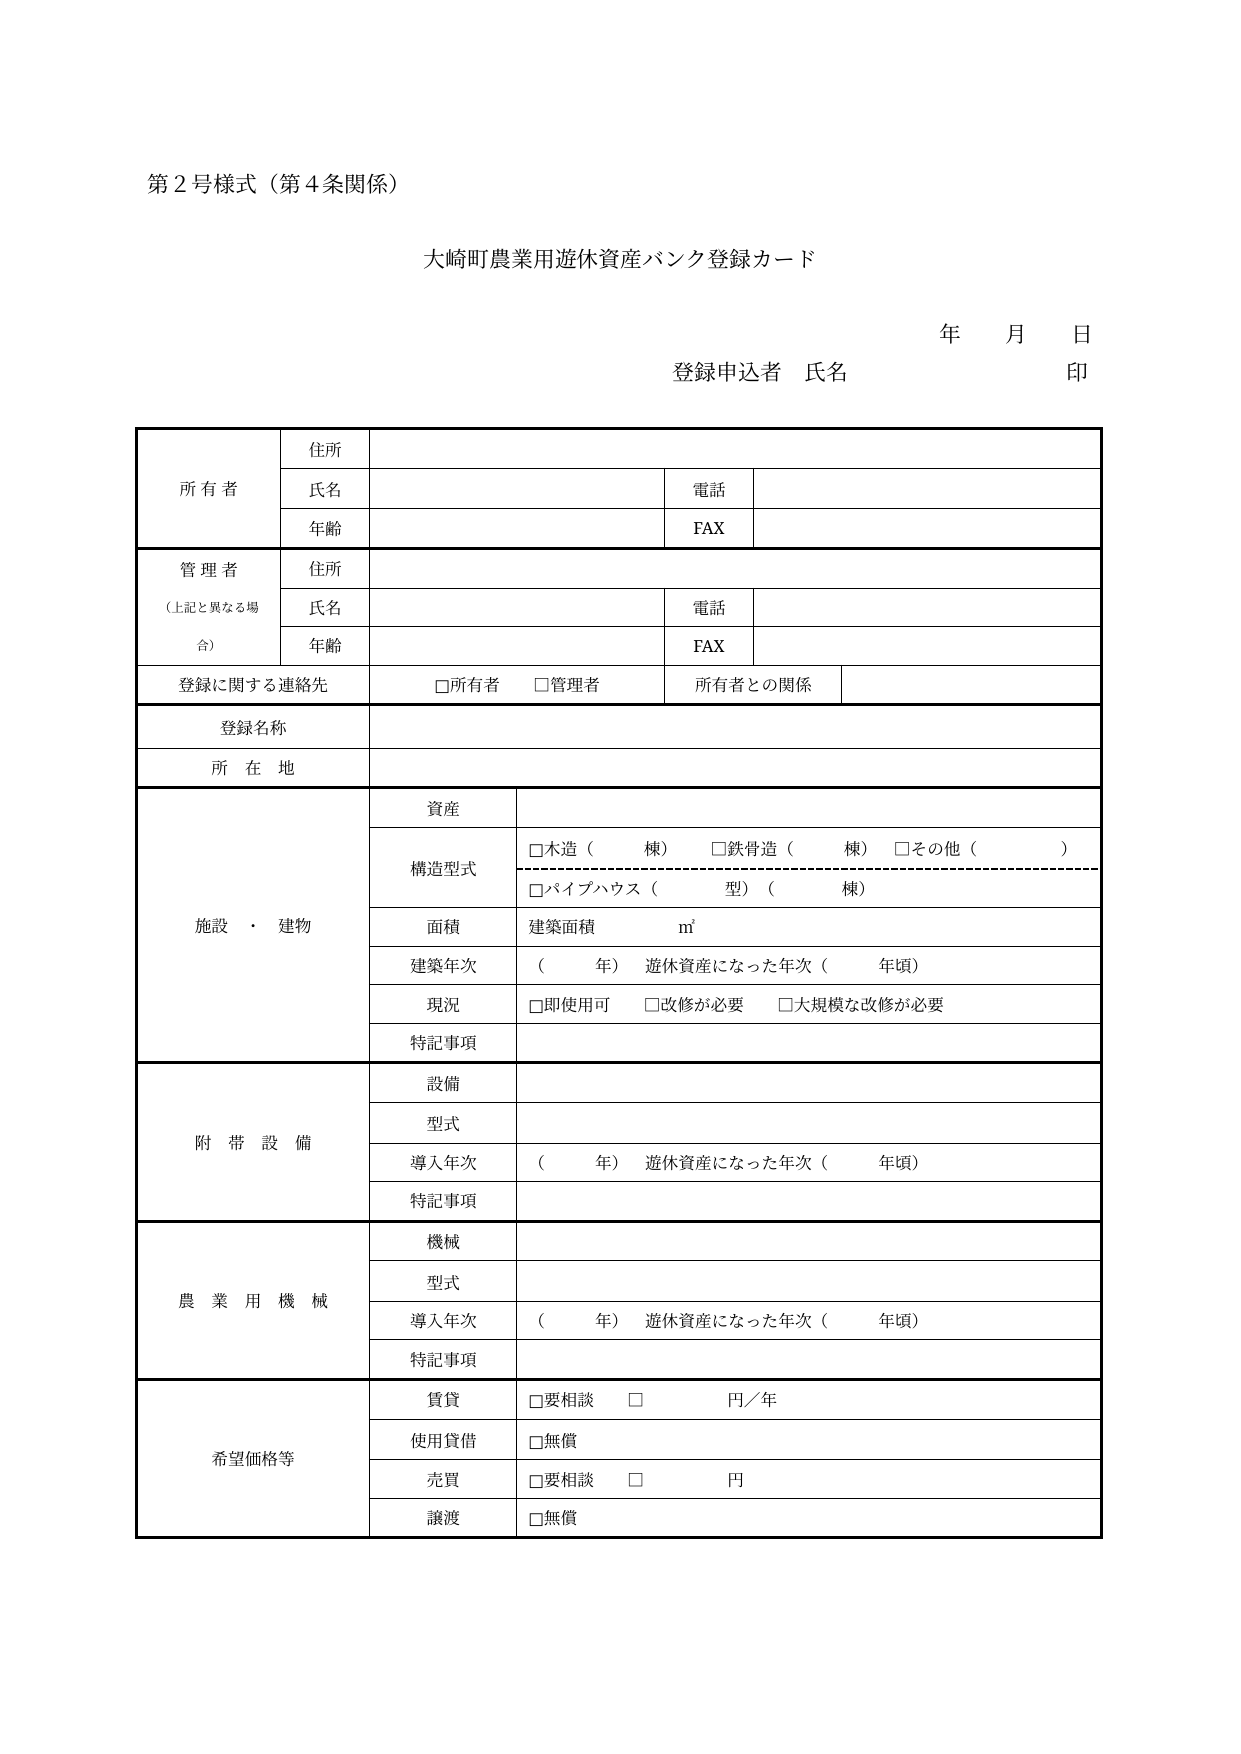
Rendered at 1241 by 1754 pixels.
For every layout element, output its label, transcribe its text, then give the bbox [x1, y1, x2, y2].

table_cell [517, 789, 1100, 827]
table_cell [754, 589, 1100, 626]
table_cell 管 理 者 （上記と異なる場合） [138, 550, 280, 664]
table_cell [754, 627, 1100, 664]
table_cell [517, 1261, 1100, 1301]
table_cell [517, 1340, 1100, 1378]
table_cell [370, 509, 664, 547]
table_cell 特記事項 [370, 1024, 516, 1061]
table_cell [517, 1103, 1100, 1142]
table_cell □パイプハウス（ 型）（ 棟） [517, 868, 1100, 907]
table_cell 設備 [370, 1064, 516, 1102]
table_cell 現況 [370, 985, 516, 1023]
table_header 所 有 者 [138, 430, 280, 547]
table_cell 年齢 [281, 627, 369, 664]
table_cell 構造型式 [370, 828, 516, 907]
table_cell 売買 [370, 1460, 516, 1498]
table_cell 資産 [370, 789, 516, 827]
table_cell □要相談 □ 円 [517, 1460, 1100, 1498]
table_cell 型式 [370, 1103, 516, 1142]
table_cell 年齢 [281, 509, 369, 547]
table_cell 導入年次 [370, 1144, 516, 1181]
table_cell 型式 [370, 1261, 516, 1301]
table_cell 導入年次 [370, 1302, 516, 1339]
table_cell 登録に関する連絡先 [138, 666, 369, 703]
table_cell [370, 627, 664, 664]
table_cell FAX [665, 509, 753, 547]
text 登録申込者 氏名 印 [148, 352, 1092, 389]
table_cell 施設 ・ 建物 [138, 789, 369, 1061]
table_cell [370, 706, 1100, 748]
table_header 住所 [281, 430, 369, 468]
table_cell 賃貸 [370, 1381, 516, 1418]
table_cell 氏名 [281, 589, 369, 626]
table_cell [370, 749, 1100, 786]
table_cell 建築年次 [370, 947, 516, 984]
table_cell [754, 469, 1100, 508]
table_cell [842, 666, 1100, 703]
table_cell [370, 469, 664, 508]
table_cell 特記事項 [370, 1340, 516, 1378]
table_header [370, 430, 1100, 468]
text 年 月 日 [148, 314, 1092, 352]
table_cell 機械 [370, 1223, 516, 1260]
table_cell 面積 [370, 908, 516, 946]
table_cell □即使用可 □改修が必要 □大規模な改修が必要 [517, 985, 1100, 1023]
table_cell 登録名称 [138, 706, 369, 748]
table_cell [370, 550, 1100, 587]
table_cell □木造（ 棟） □鉄骨造（ 棟） □その他（ ） [517, 828, 1100, 867]
table_cell [754, 509, 1100, 547]
table_cell 譲渡 [370, 1499, 516, 1536]
table_cell 電話 [665, 589, 753, 626]
table_cell □無償 [517, 1499, 1100, 1536]
table_cell [517, 1024, 1100, 1061]
table_cell [517, 1064, 1100, 1102]
table_cell 氏名 [281, 469, 369, 508]
table_cell （ 年） 遊休資産になった年次（ 年頃） [517, 1144, 1100, 1181]
table_cell （ 年） 遊休資産になった年次（ 年頃） [517, 947, 1100, 984]
table_cell □要相談 □ 円／年 [517, 1381, 1100, 1418]
table_cell [370, 589, 664, 626]
table_cell 建築面積 ㎡ [517, 908, 1100, 946]
table_cell （ 年） 遊休資産になった年次（ 年頃） [517, 1302, 1100, 1339]
text 第２号様式（第４条関係） [148, 164, 1092, 202]
table_cell □所有者 □管理者 [370, 666, 664, 703]
table_cell 住所 [281, 550, 369, 587]
table_cell □無償 [517, 1420, 1100, 1459]
table_cell 農 業 用 機 械 [138, 1223, 369, 1378]
table_cell 希望価格等 [138, 1381, 369, 1536]
table_cell 附 帯 設 備 [138, 1064, 369, 1219]
table_cell [517, 1182, 1100, 1219]
table_cell FAX [665, 627, 753, 664]
table_cell 所有者との関係 [665, 666, 841, 703]
text 大崎町農業用遊休資産バンク登録カード [148, 239, 1092, 277]
table_cell 電話 [665, 469, 753, 508]
table_cell 特記事項 [370, 1182, 516, 1219]
table_cell 所 在 地 [138, 749, 369, 786]
table_cell [517, 1223, 1100, 1260]
table_cell 使用貸借 [370, 1420, 516, 1459]
